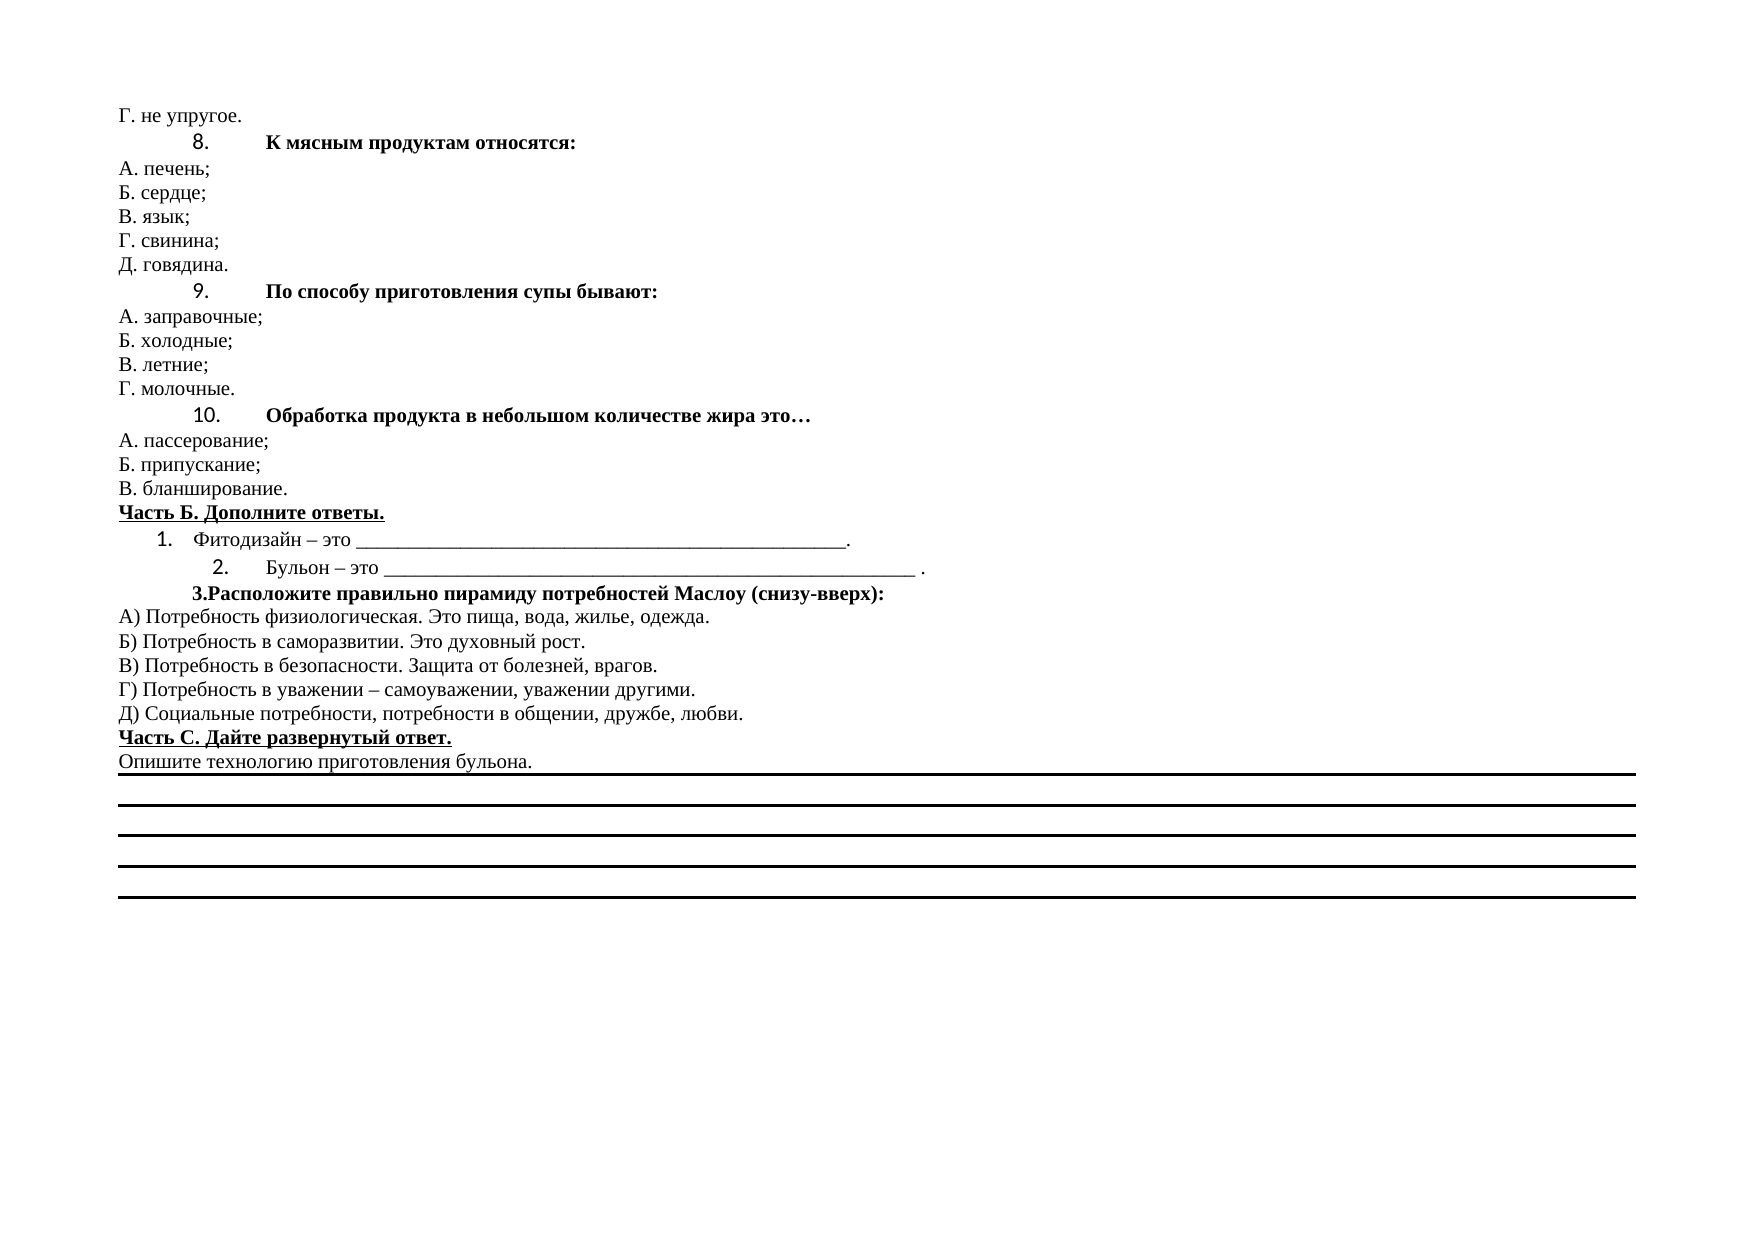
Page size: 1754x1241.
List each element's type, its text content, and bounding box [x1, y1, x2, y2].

text А. пассерование; [118, 428, 1438, 452]
text А. заправочные; [118, 304, 838, 328]
text Г. свинина; [118, 228, 1636, 252]
list К мясным продуктам относятся: [156, 127, 1636, 156]
text Б. холодные; [118, 328, 838, 352]
text Б. припускание; [118, 452, 1438, 476]
text 3.Расположите правильно пирамиду потребностей Маслоу (снизу-вверх): [192, 580, 1636, 604]
list Обработка продукта в небольшом количестве жира это… [156, 400, 1438, 428]
text Часть Б. Дополните ответы. [118, 500, 1636, 524]
text Часть С. Дайте развернутый ответ. [118, 725, 1636, 749]
list Фитодизайн – это _______________________________________________. [156, 524, 1636, 552]
text Б) Потребность в саморазвитии. Это духовный рост. [118, 628, 1636, 653]
text Г) Потребность в уважении – самоуважении, уважении другими. [118, 677, 1636, 701]
text Г. молочные. [118, 376, 838, 400]
text В. бланширование. [118, 476, 1438, 500]
text А. печень; [118, 156, 1636, 179]
text Опишите технологию приготовления бульона. [118, 749, 1636, 773]
text В. летние; [118, 352, 838, 376]
text В. язык; [118, 204, 1636, 228]
list Бульон – это ___________________________________________________ . [118, 552, 1636, 580]
text Г. не упругое. [118, 103, 1636, 127]
list По способу приготовления супы бывают: [118, 276, 1636, 304]
text А) Потребность физиологическая. Это пища, вода, жилье, одежда. [118, 604, 1636, 628]
text В) Потребность в безопасности. Защита от болезней, врагов. [118, 653, 1636, 677]
text Д) Социальные потребности, потребности в общении, дружбе, любви. [118, 701, 1636, 725]
text Д. говядина. [118, 252, 1636, 276]
text Б. сердце; [118, 179, 1636, 204]
